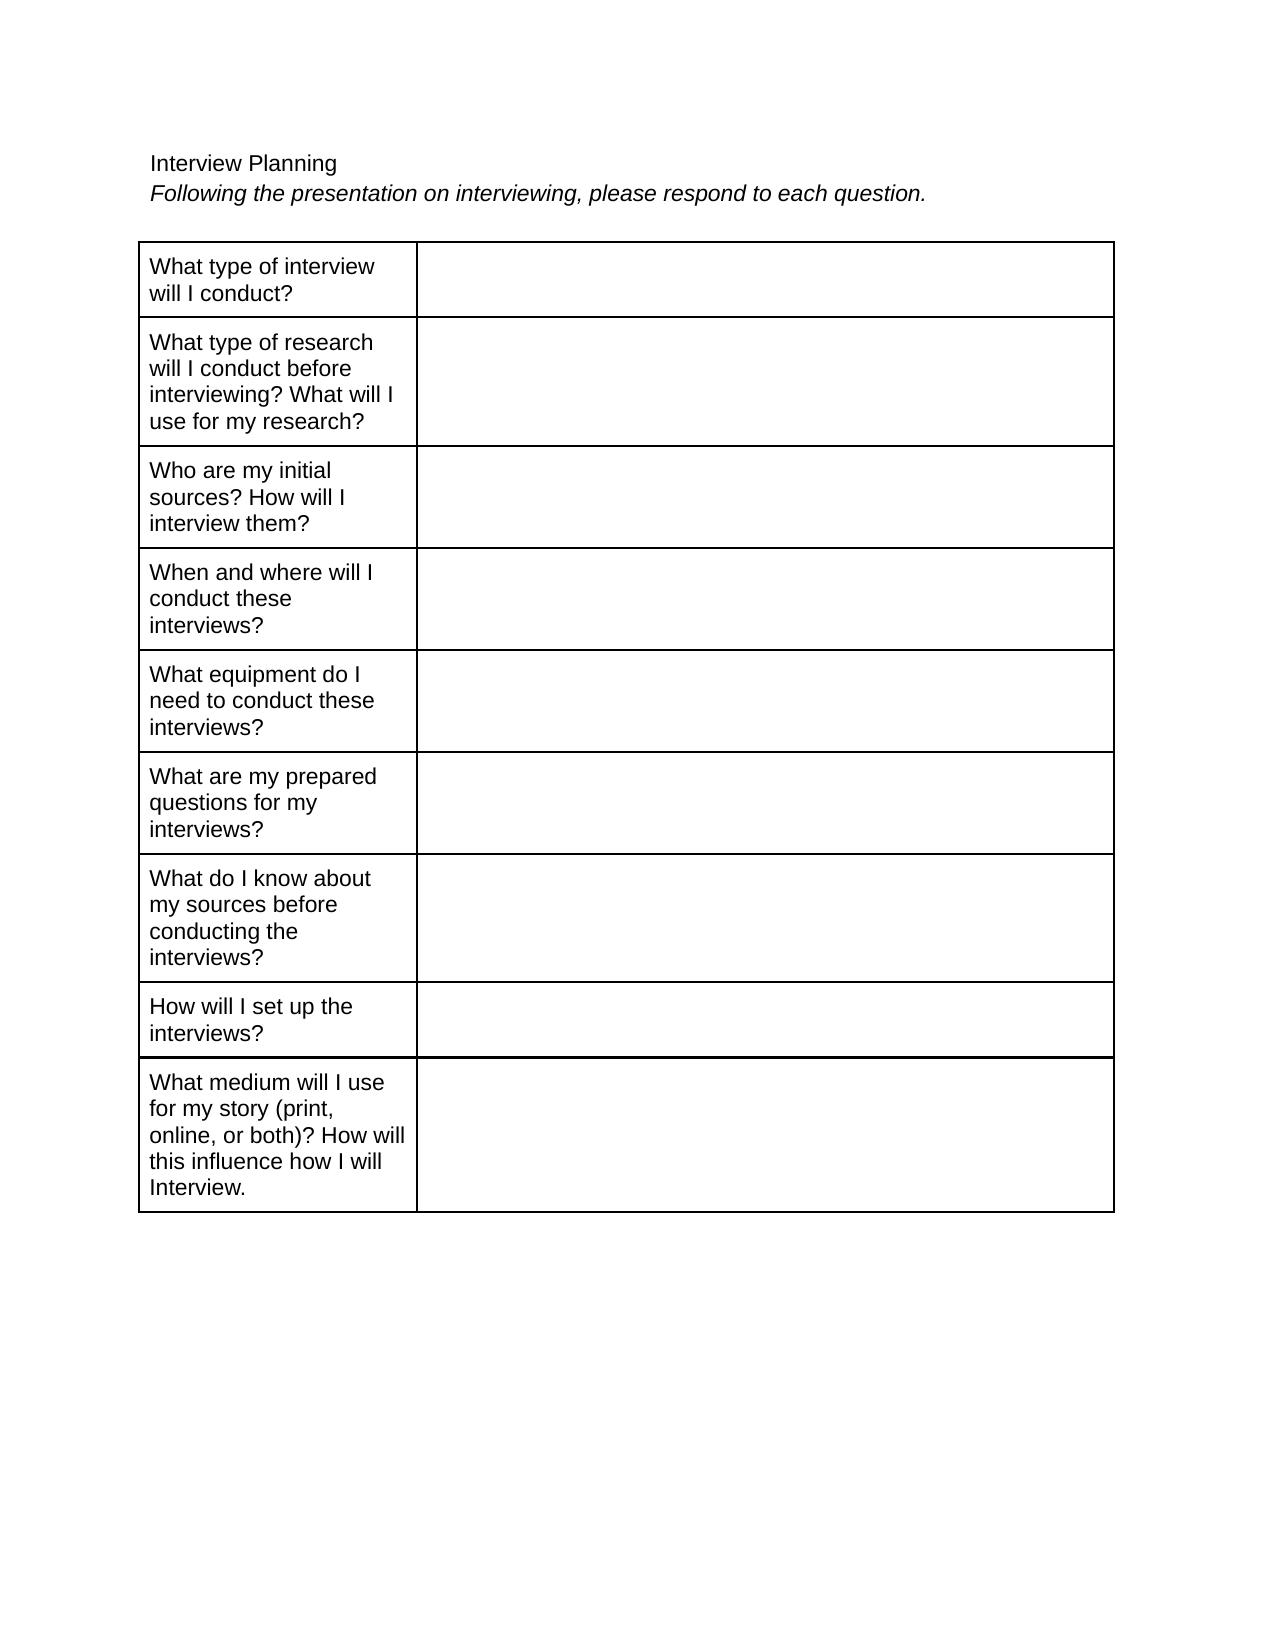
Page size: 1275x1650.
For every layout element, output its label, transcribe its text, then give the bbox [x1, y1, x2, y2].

table_cell What do I know about my sources before conducting the interviews? [140, 855, 416, 981]
table_cell [418, 983, 1113, 1056]
table_cell What equipment do I need to conduct these interviews? [140, 651, 416, 751]
table_header What type of interview will I conduct? [140, 243, 416, 316]
table_cell [418, 855, 1113, 981]
table_cell When and where will I conduct these interviews? [140, 549, 416, 648]
table_cell [418, 1059, 1113, 1211]
table_cell [418, 651, 1113, 751]
table_cell What type of research will I conduct before interviewing? What will I use for my research? [140, 318, 416, 444]
table_cell [418, 753, 1113, 852]
text Interview Planning [150, 150, 1125, 176]
text Following the presentation on interviewing, please respond to each question. [150, 180, 1125, 207]
table_cell What are my prepared questions for my interviews? [140, 753, 416, 852]
table_cell Who are my initial sources? How will I interview them? [140, 447, 416, 547]
table_cell [418, 318, 1113, 444]
table_cell [418, 549, 1113, 648]
table_header [418, 243, 1113, 316]
table_cell How will I set up the interviews? [140, 983, 416, 1056]
table_cell [418, 447, 1113, 547]
table_cell What medium will I use for my story (print, online, or both)? How will this influence how I will Interview. [140, 1059, 416, 1211]
